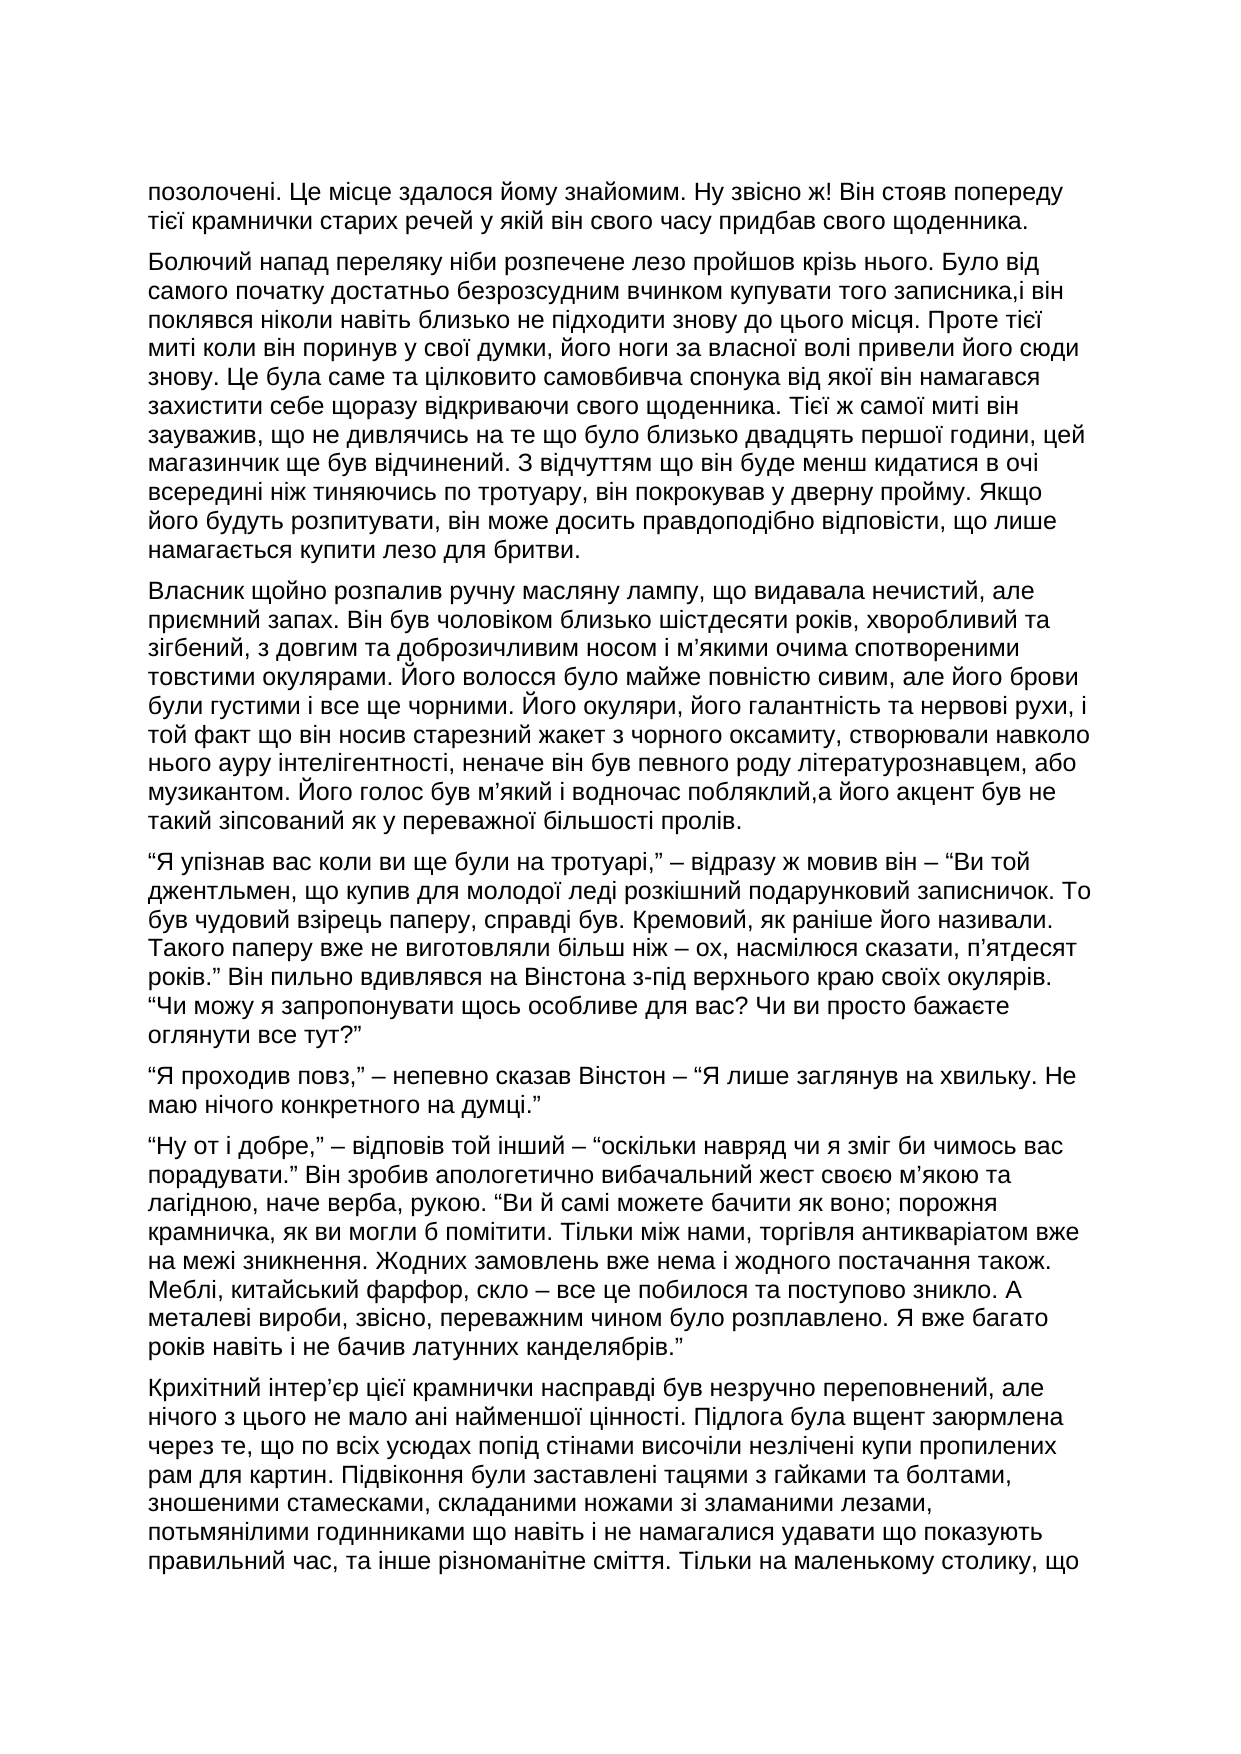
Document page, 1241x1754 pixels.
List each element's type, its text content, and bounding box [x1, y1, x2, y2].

text “Я проходив повз,” – непевно сказав Вінстон – “Я лише заглянув на хвильку. Не маю нічого конкретного на думці.” [148, 1061, 1092, 1118]
text Болючий напад переляку ніби розпечене лезо пройшов крізь нього. Було від самого початку достатньо безрозсудним вчинком купувати того записника,і він поклявся ніколи навіть близько не підходити знову до цього місця. Проте тієї миті коли він поринув у свої думки, його ноги за власної волі привели його сюди знову. Це була саме та цілковито самовбивча спонука від якої він намагався захистити себе щоразу відкриваючи свого щоденника. Тієї ж самої миті він зауважив, що не дивлячись на те що було близько двадцять першої години, цей магазинчик ще був відчинений. З відчуттям що він буде менш кидатися в очі всередині ніж тиняючись по тротуару, він покрокував у дверну пройму. Якщо його будуть розпитувати, він може досить правдоподібно відповісти, що лише намагається купити лезо для бритви. [148, 247, 1092, 563]
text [148, 177, 1092, 235]
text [148, 1373, 1092, 1575]
text “Ну от і добре,” – відповів той інший – “оскільки навряд чи я зміг би чимось вас порадувати.” Він зробив апологетично вибачальний жест своєю м’якою та лагідною, наче верба, рукою. “Ви й самі можете бачити як воно; порожня крамничка, як ви могли б помітити. Тільки між нами, торгівля антикваріатом вже на межі зникнення. Жодних замовлень вже нема і жодного постачання також. Меблі, китайський фарфор, скло – все це побилося та поступово зникло. А металеві вироби, звісно, переважним чином було розплавлено. Я вже багато років навіть і не бачив латунних канделябрів.” [148, 1131, 1092, 1361]
text Власник щойно розпалив ручну масляну лампу, що видавала нечистий, але приємний запах. Він був чоловіком близько шістдесяти років, хворобливий та зігбений, з довгим та доброзичливим носом і м’якими очима спотвореними товстими окулярами. Його волосся було майже повністю сивим, але його брови були густими і все ще чорними. Його окуляри, його галантність та нервові рухи, і той факт що він носив старезний жакет з чорного оксамиту, створювали навколо нього ауру інтелігентності, неначе він був певного роду літературознавцем, або музикантом. Його голос був м’який і водночас побляклий,а його акцент був не такий зіпсований як у переважної більшості пролів. [148, 576, 1092, 835]
text “Я упізнав вас коли ви ще були на тротуарі,” – відразу ж мовив він – “Ви той джентльмен, що купив для молодої леді розкішний подарунковий записничок. То був чудовий взірець паперу, справді був. Кремовий, як раніше його називали. Такого паперу вже не виготовляли більш ніж – ох, насмілюся сказати, п’ятдесят років.” Він пильно вдивлявся на Вінстона з-під верхнього краю своїх окулярів. “Чи можу я запропонувати щось особливе для вас? Чи ви просто бажаєте оглянути все тут?” [148, 847, 1092, 1048]
